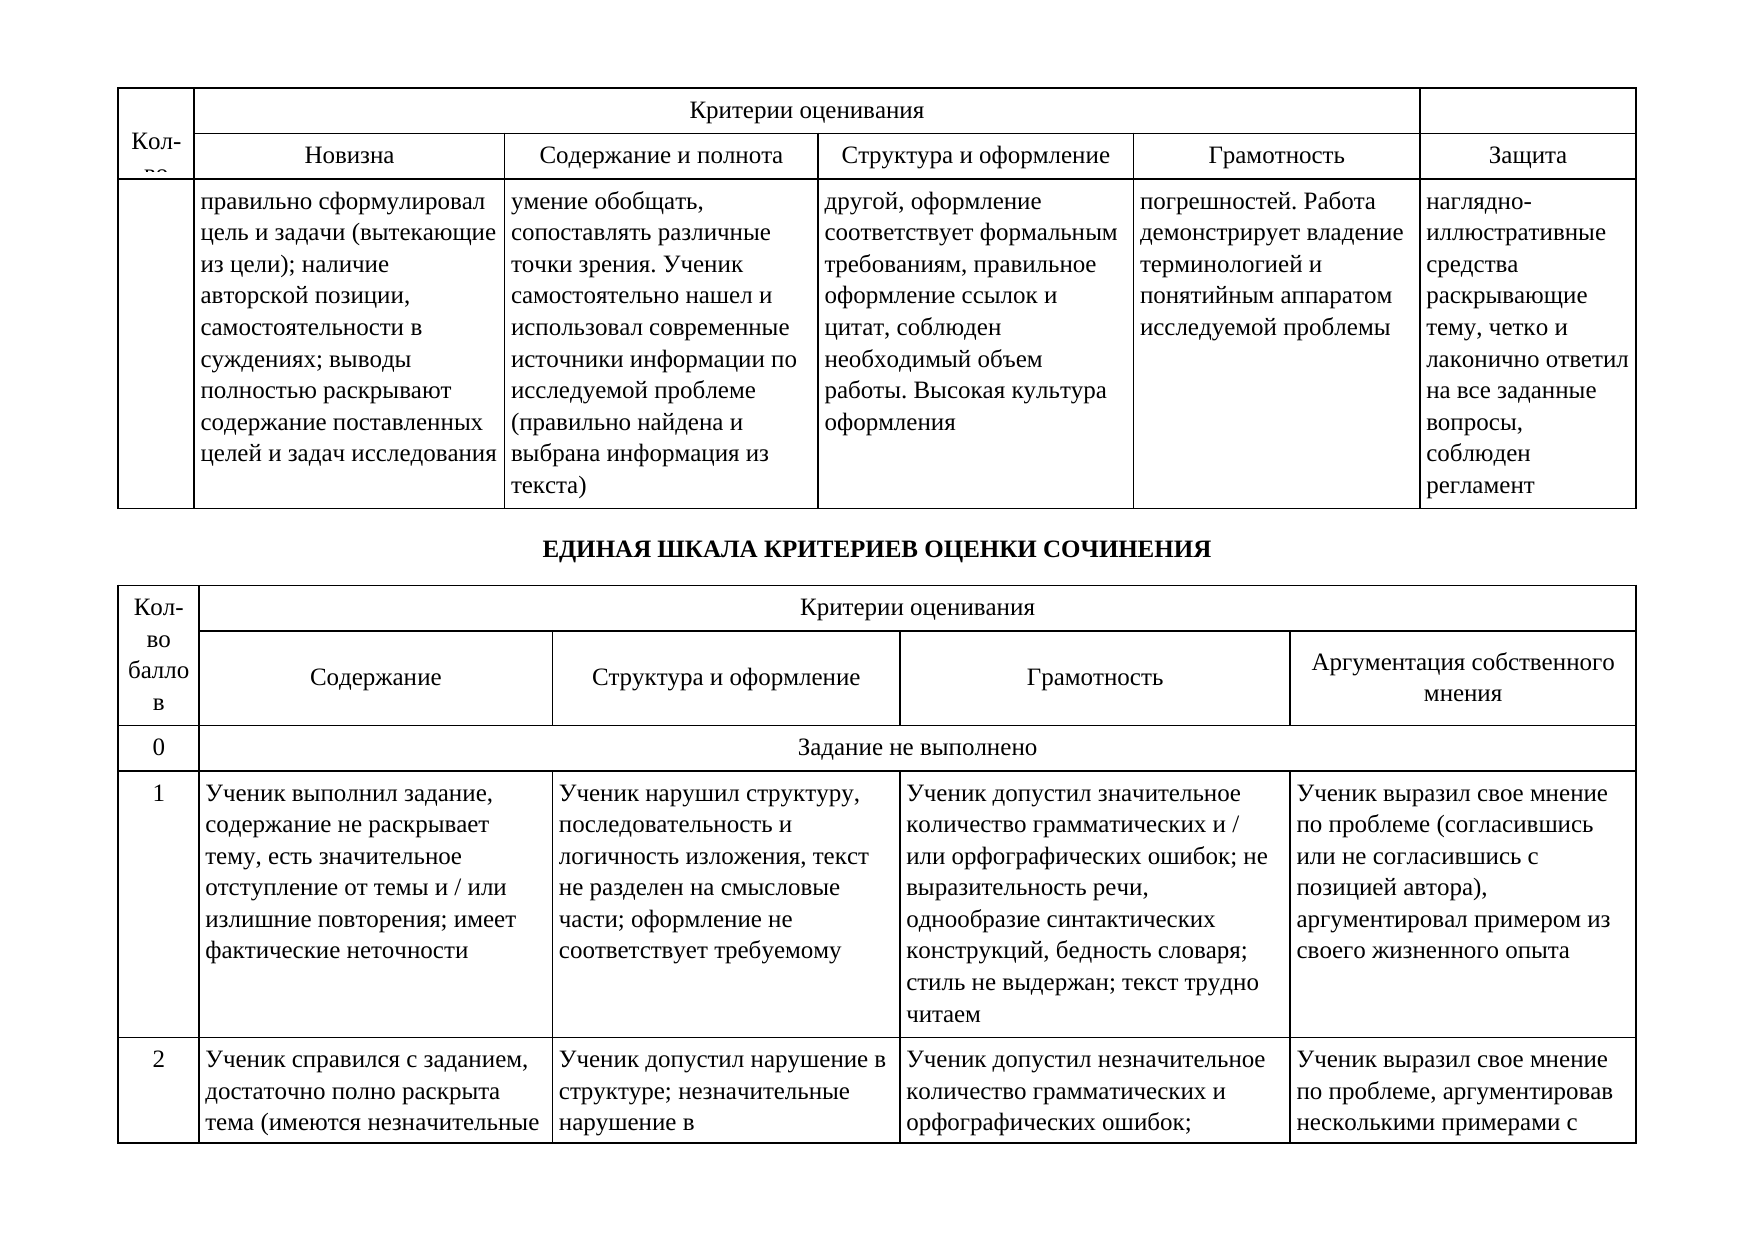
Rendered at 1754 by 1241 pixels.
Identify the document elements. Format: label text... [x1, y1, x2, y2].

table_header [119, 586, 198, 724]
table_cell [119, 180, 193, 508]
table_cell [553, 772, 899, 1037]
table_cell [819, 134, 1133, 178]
text Единая шкала критериев оценки сочинения [118, 534, 1636, 563]
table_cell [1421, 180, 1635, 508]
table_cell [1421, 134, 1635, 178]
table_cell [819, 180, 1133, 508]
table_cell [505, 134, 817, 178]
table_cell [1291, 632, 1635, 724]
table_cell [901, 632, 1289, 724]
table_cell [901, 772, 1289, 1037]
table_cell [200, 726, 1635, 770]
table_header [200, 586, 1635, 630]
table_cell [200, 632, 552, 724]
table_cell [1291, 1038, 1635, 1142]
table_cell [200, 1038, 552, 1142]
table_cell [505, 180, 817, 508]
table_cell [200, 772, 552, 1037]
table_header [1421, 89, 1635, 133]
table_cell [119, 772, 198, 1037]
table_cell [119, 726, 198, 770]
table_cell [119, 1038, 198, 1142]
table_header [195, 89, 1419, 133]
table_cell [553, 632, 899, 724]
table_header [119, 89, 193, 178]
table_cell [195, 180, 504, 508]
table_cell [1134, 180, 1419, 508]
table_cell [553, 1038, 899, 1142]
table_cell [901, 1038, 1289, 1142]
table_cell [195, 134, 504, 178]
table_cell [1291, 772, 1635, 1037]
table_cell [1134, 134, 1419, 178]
